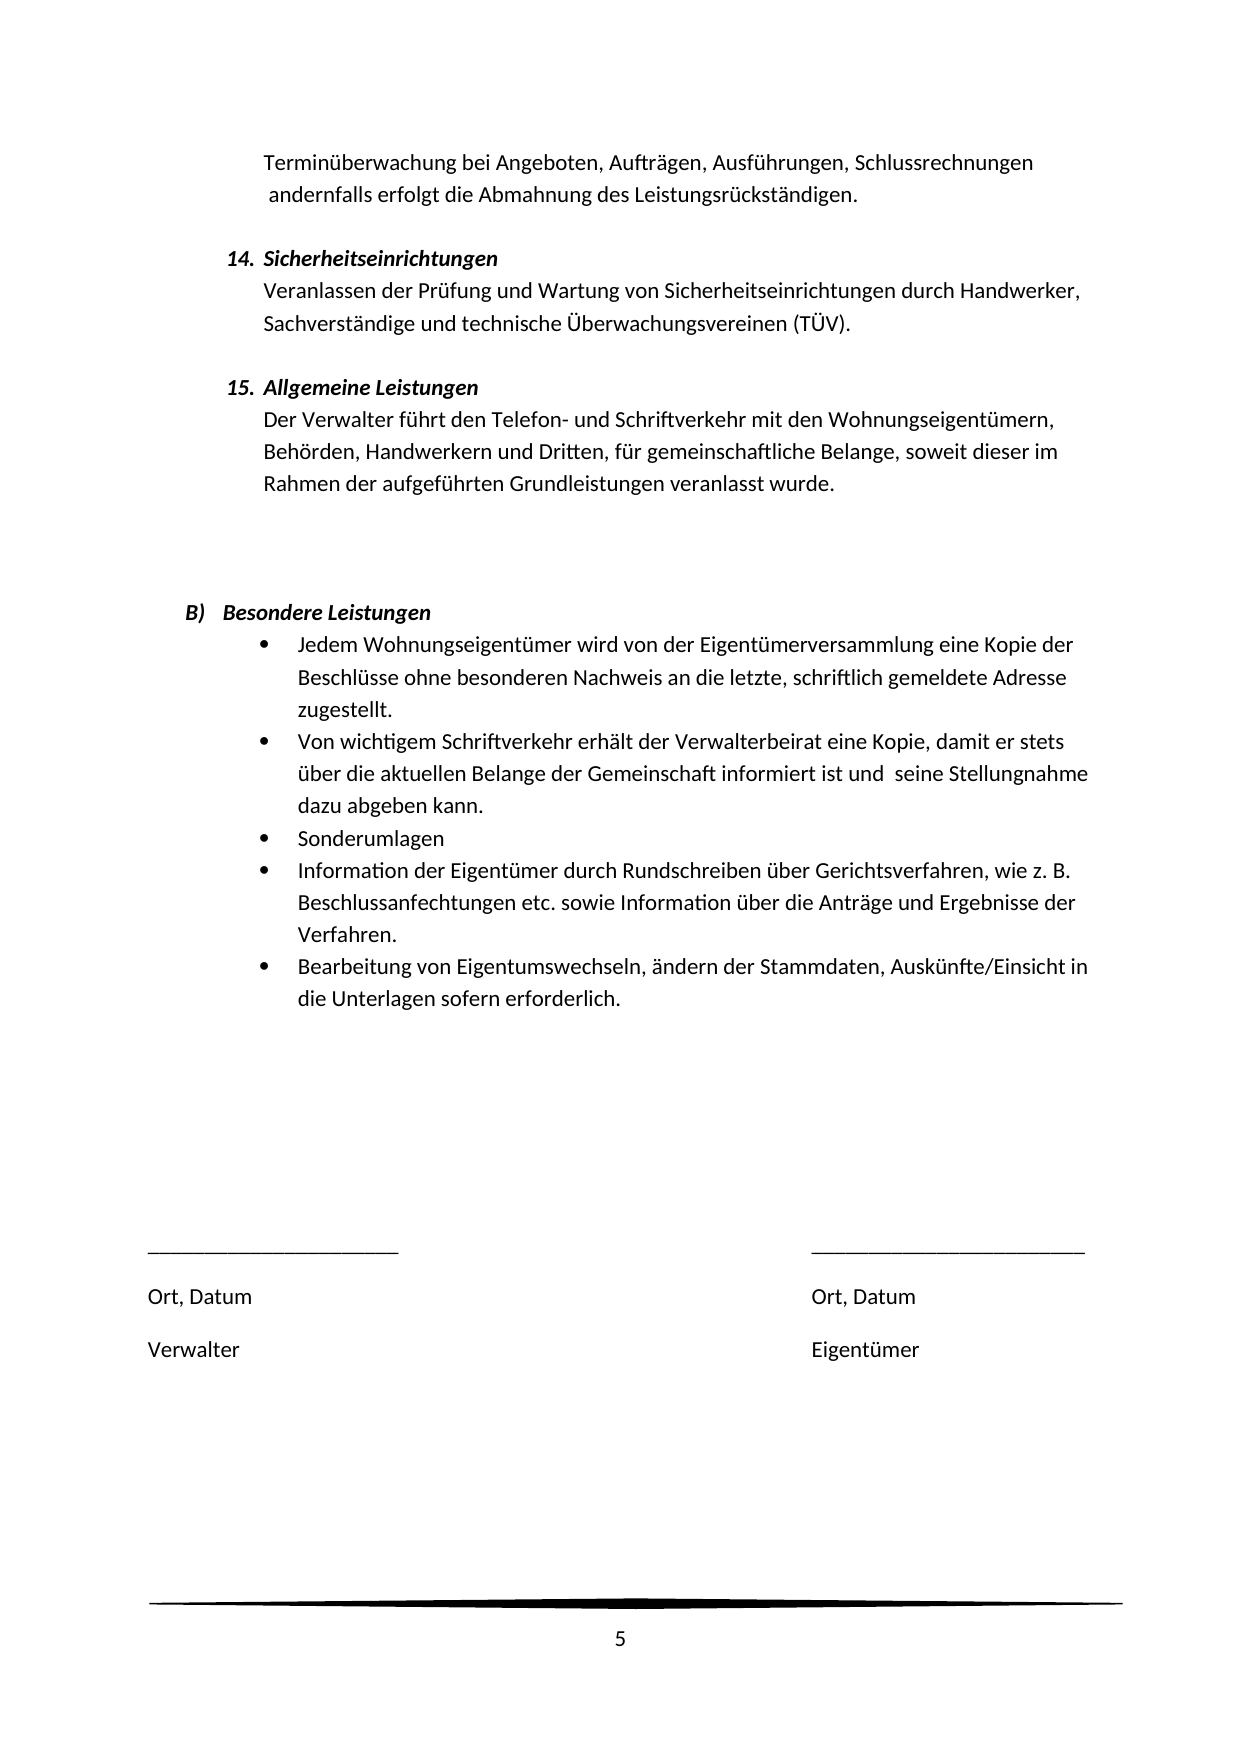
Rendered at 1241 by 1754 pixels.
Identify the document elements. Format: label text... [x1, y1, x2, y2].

list Bearbeitung von Eigentumswechseln, ändern der Stammdaten, Auskünfte/Einsicht in die Unterlagen sofern erforderlich. [260, 952, 1092, 1013]
list Jedem Wohnungseigentümer wird von der Eigentümerversammlung eine Kopie der Beschlüsse ohne besonderen Nachweis an die letzte, schriftlich gemeldete Adresse zugestellt. [260, 631, 1092, 723]
list andernfalls erfolgt die Abmahnung des Leistungsrückständigen. [263, 180, 1092, 208]
list Terminüberwachung bei Angeboten, Aufträgen, Ausführungen, Schlussrechnungen [263, 148, 1092, 176]
text Verwalter Eigentümer [148, 1335, 1092, 1363]
list Veranlassen der Prüfung und Wartung von Sicherheitseinrichtungen durch Handwerker, Sachverständige und technische Überwachungsvereinen (TÜV). [263, 276, 1092, 337]
list Allgemeine Leistungen [226, 373, 1092, 401]
list Information der Eigentümer durch Rundschreiben über Gerichtsverfahren, wie z. B. Beschlussanfechtungen etc. sowie Information über die Anträge und Ergebnisse der Verfahren. [260, 856, 1092, 948]
list Der Verwalter führt den Telefon- und Schriftverkehr mit den Wohnungseigentümern, Behörden, Handwerkern und Dritten, für gemeinschaftliche Belange, soweit dieser im Rahmen der aufgeführten Grundleistungen veranlasst wurde. [263, 405, 1092, 498]
list Besondere Leistungen [185, 598, 1092, 626]
list Von wichtigem Schriftverkehr erhält der Verwalterbeirat eine Kopie, damit er stets über die aktuellen Belange der Gemeinschaft informiert ist und seine Stellungnahme dazu abgeben kann. [260, 727, 1092, 819]
text ______________________ ________________________ [148, 1229, 1092, 1257]
list Sicherheitseinrichtungen [226, 244, 1092, 272]
list Sonderumlagen [260, 824, 1092, 852]
text Ort, Datum Ort, Datum [148, 1282, 1092, 1310]
